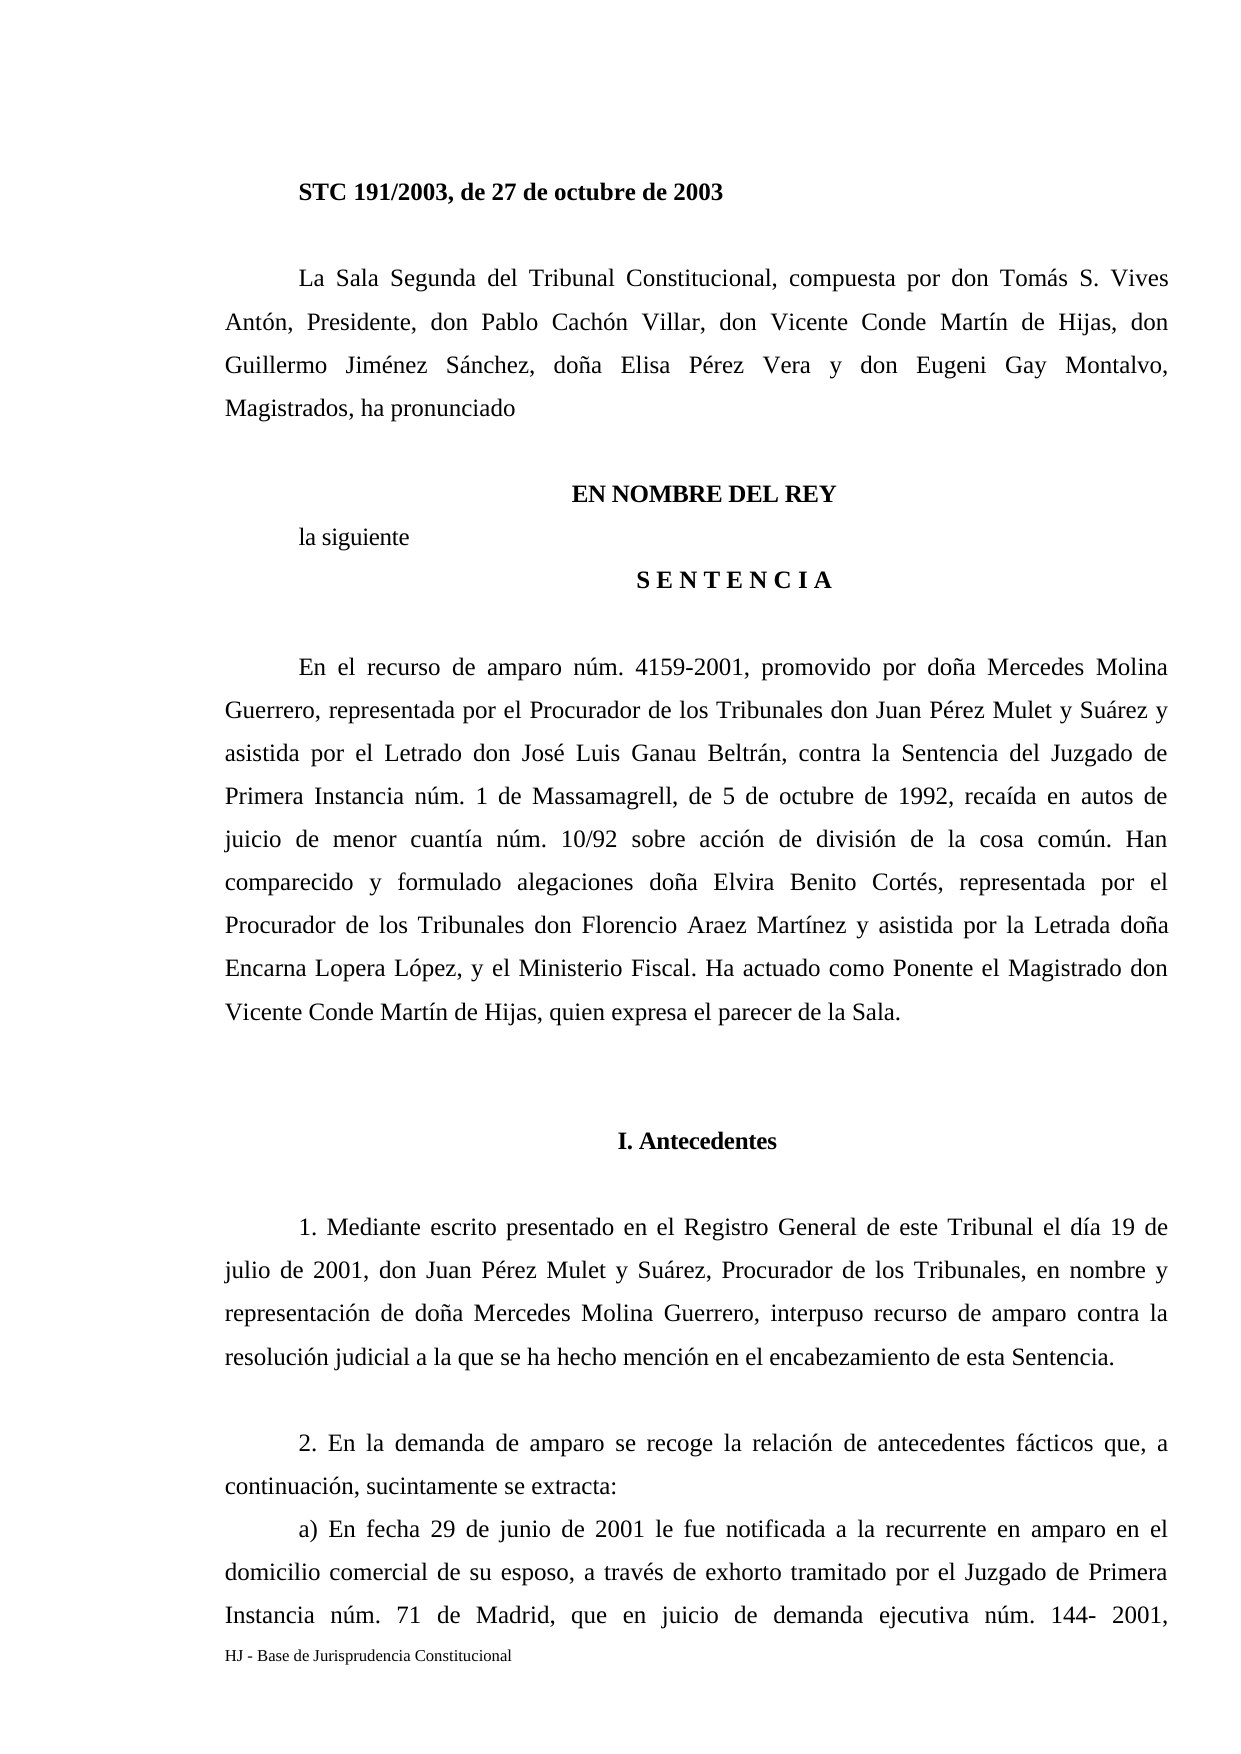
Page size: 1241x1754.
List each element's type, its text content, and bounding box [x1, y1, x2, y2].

text 2. En la demanda de amparo se recoge la relación de antecedentes fácticos que, a continuación, sucintamente se extracta: [224, 1428, 1169, 1500]
text STC 191/2003, de 27 de octubre de 2003 [224, 177, 1169, 206]
text En el recurso de amparo núm. 4159-2001, promovido por doña Mercedes Molina Guerrero, representada por el Procurador de los Tribunales don Juan Pérez Mulet y Suárez y asistida por el Letrado don José Luis Ganau Beltrán, contra la Sentencia del Juzgado de Primera Instancia núm. 1 de Massamagrell, de 5 de octubre de 1992, recaída en autos de juicio de menor cuantía núm. 10/92 sobre acción de división de la cosa común. Han comparecido y formulado alegaciones doña Elvira Benito Cortés, representada por el Procurador de los Tribunales don Florencio Araez Martínez y asistida por la Letrada doña Encarna Lopera López, y el Ministerio Fiscal. Ha actuado como Ponente el Magistrado don Vicente Conde Martín de Hijas, quien expresa el parecer de la Sala. [224, 652, 1169, 1025]
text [224, 1514, 1169, 1629]
text La Sala Segunda del Tribunal Constitucional, compuesta por don Tomás S. Vives Antón, Presidente, don Pablo Cachón Villar, don Vicente Conde Martín de Hijas, don Guillermo Jiménez Sánchez, doña Elisa Pérez Vera y don Eugeni Gay Montalvo, Magistrados, ha pronunciado [224, 263, 1169, 422]
text S E N T E N C I A [224, 565, 1169, 594]
text EN NOMBRE DEL REY [224, 479, 1110, 508]
text 1. Mediante escrito presentado en el Registro General de este Tribunal el día 19 de julio de 2001, don Juan Pérez Mulet y Suárez, Procurador de los Tribunales, en nombre y representación de doña Mercedes Molina Guerrero, interpuso recurso de amparo contra la resolución judicial a la que se ha hecho mención en el encabezamiento de esta Sentencia. [224, 1212, 1169, 1370]
text I. Antecedentes [224, 1126, 1169, 1155]
text la siguiente [224, 522, 1110, 551]
